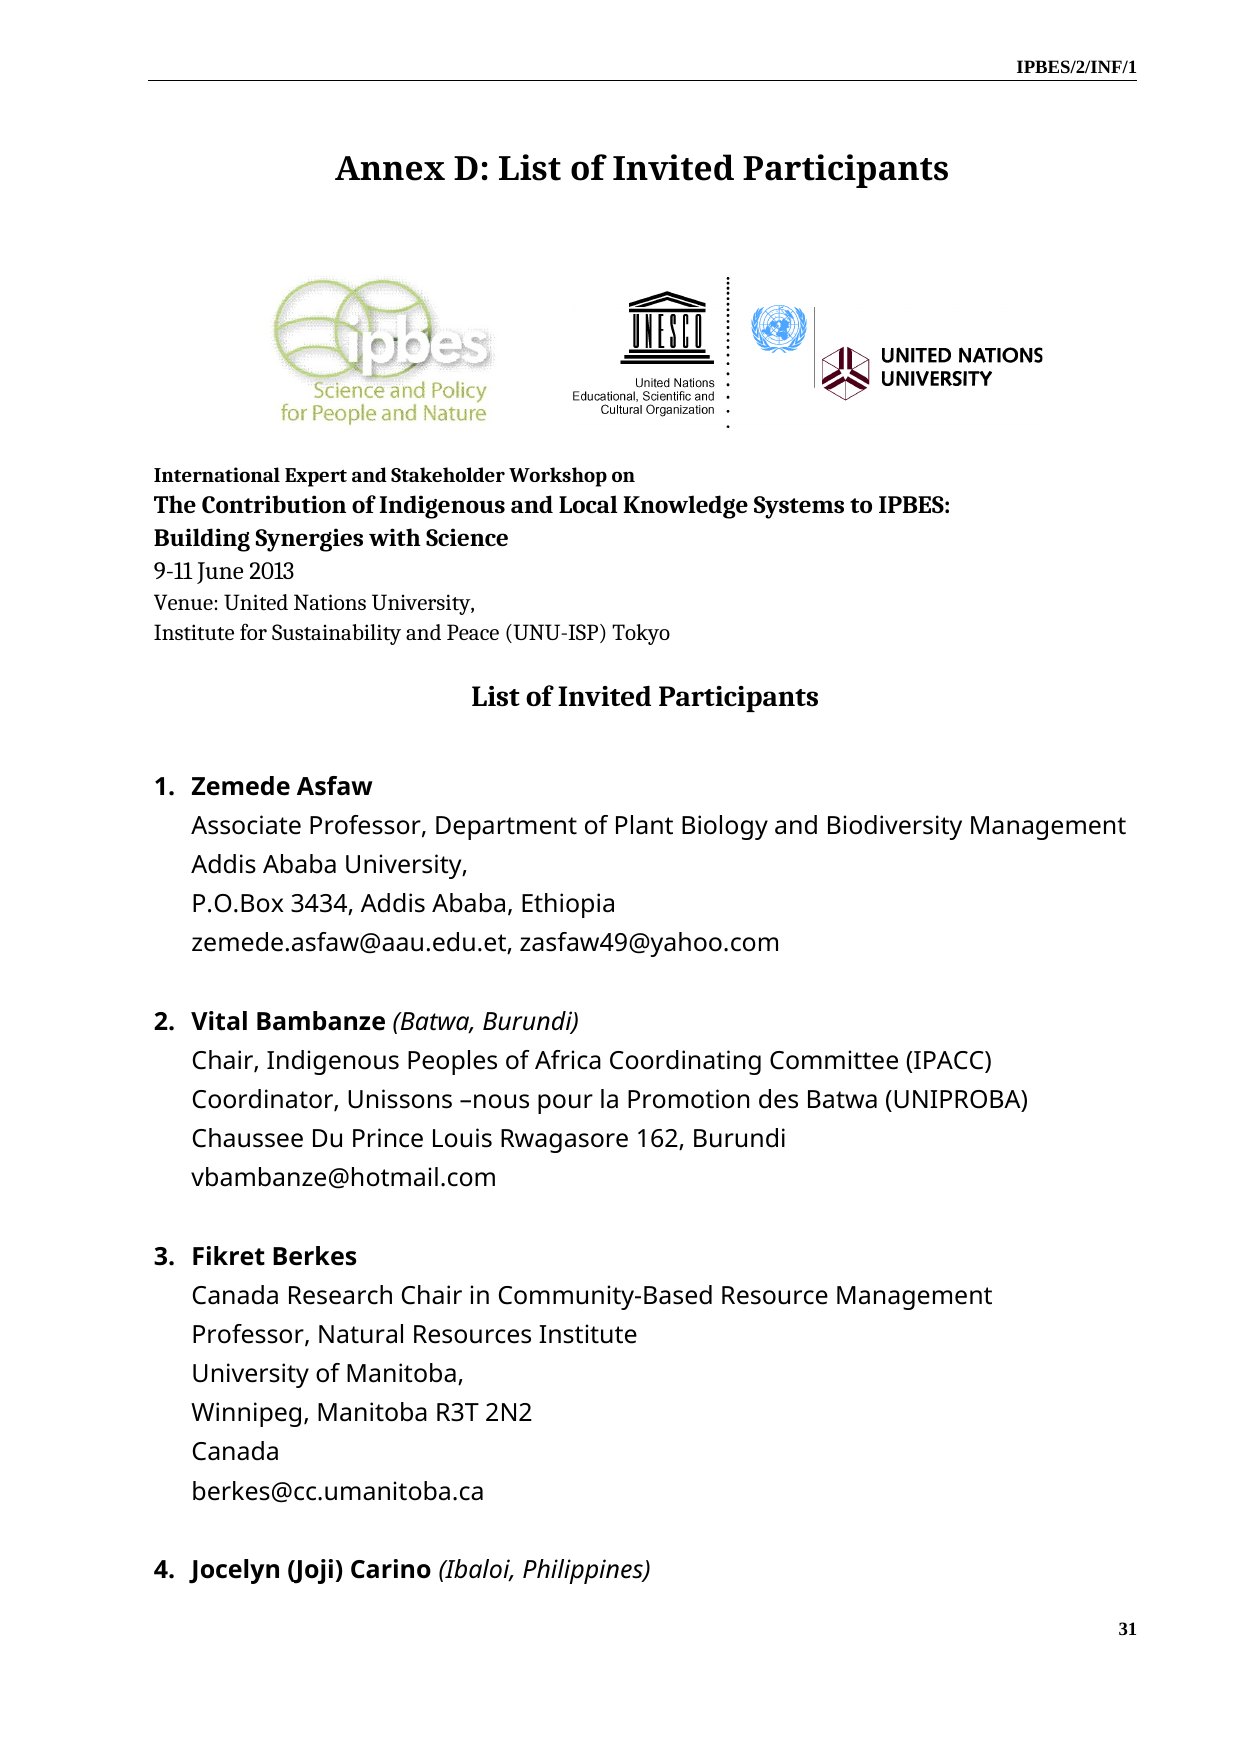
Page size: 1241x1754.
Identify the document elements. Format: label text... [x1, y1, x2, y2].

list P.O.Box 3434, Addis Ababa, Ethiopia [191, 886, 1137, 920]
list berkes@cc.umanitoba.ca [191, 1473, 1137, 1507]
list Coordinator, Unissons –nous pour la Promotion des Batwa (UNIPROBA) [191, 1082, 1137, 1116]
title Venue: United Nations University, [154, 590, 1137, 616]
list Canada [191, 1434, 1137, 1468]
subtitle Annex D: List of Invited Participants [148, 144, 1137, 190]
picture [242, 252, 535, 428]
title 9-11 June 2013 [154, 557, 1137, 586]
title The Contribution of Indigenous and Local Knowledge Systems to IPBES: Building Synergies with Science [154, 491, 1137, 553]
list Addis Ababa University, [191, 847, 1137, 881]
list Fikret Berkes [154, 1238, 1137, 1272]
list Professor, Natural Resources Institute [191, 1317, 1137, 1351]
list Chaussee Du Prince Louis Rwagasore 162, Burundi [191, 1121, 1137, 1155]
list zemede.asfaw@aau.edu.et, zasfaw49@yahoo.com [191, 925, 1137, 959]
title International Expert and Stakeholder Workshop on [154, 463, 1137, 487]
list Chair, Indigenous Peoples of Africa Coordinating Committee (IPACC) [191, 1042, 1137, 1076]
list vbambanze@hotmail.com [191, 1160, 1137, 1194]
list Vital Bambanze (Batwa, Burundi) [154, 1003, 1137, 1037]
title Institute for Sustainability and Peace (UNU-ISP) Tokyo [154, 620, 1137, 647]
list Canada Research Chair in Community-Based Resource Management [191, 1277, 1137, 1311]
list Associate Professor, Department of Plant Biology and Biodiversity Management [191, 807, 1137, 841]
title List of Invited Participants [154, 681, 1137, 714]
list Jocelyn (Joji) Carino (Ibaloi, Philippines) [154, 1552, 1137, 1586]
list Zemede Asfaw [154, 768, 1137, 802]
list University of Manitoba, [191, 1356, 1137, 1390]
list Winnipeg, Manitoba R3T 2N2 [191, 1395, 1137, 1429]
picture [572, 277, 1043, 428]
